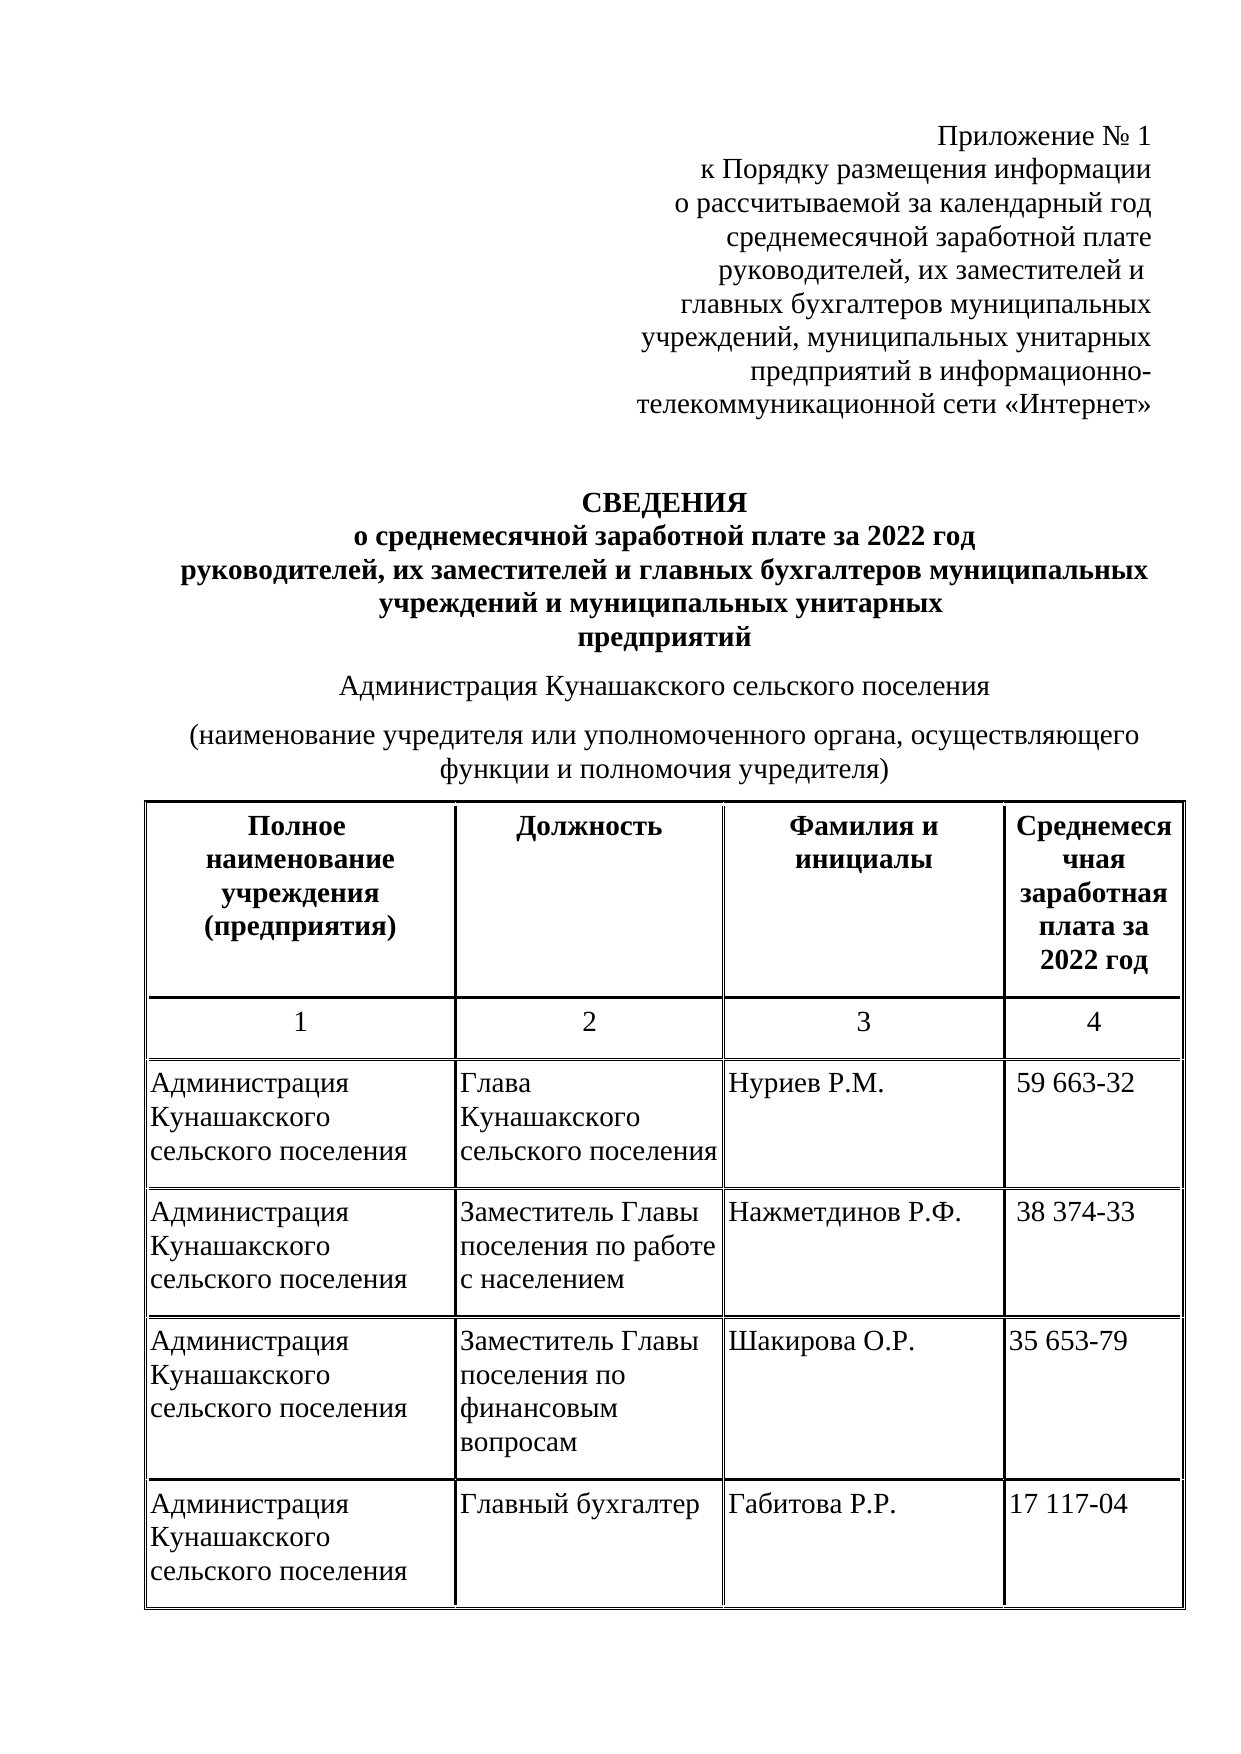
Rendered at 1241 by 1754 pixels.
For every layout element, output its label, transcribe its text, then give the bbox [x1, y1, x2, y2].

table_cell Габитова Р.Р. [724, 1481, 1004, 1607]
text Приложение № 1 к Порядку размещения информации о рассчитываемой за календарный год среднемесячной заработной плате руководителей, их заместителей и главных бухгалтеров муниципальных учреждений, муниципальных унитарных предприятий в информационно- телекоммуникационной сети «Интернет» [177, 118, 1152, 420]
table_header Должность [455, 803, 723, 996]
table_cell Глава Кунашакского сельского поселения [457, 1061, 722, 1187]
table_cell Администрация Кунашакского сельского поселения [145, 1478, 455, 1607]
table_cell 3 [725, 999, 1003, 1058]
table_header Среднемесячная заработная плата за 2022 год [1004, 803, 1182, 996]
table_header Фамилия и инициалы [724, 802, 1004, 996]
table_cell Главный бухгалтер [455, 1481, 723, 1607]
table_cell Администрация Кунашакского сельского поселения [147, 1315, 454, 1478]
table_cell Заместитель Главы поселения по финансовым вопросам [457, 1319, 722, 1478]
table_cell Шакирова О.Р. [725, 1319, 1003, 1478]
table_cell Заместитель Главы поселения по работе с населением [457, 1190, 722, 1315]
table_cell Нуриев Р.М. [725, 1061, 1003, 1187]
table_cell 17 117-04 [1004, 1478, 1184, 1607]
table_header Полное наименование учреждения (предприятия) [147, 803, 455, 996]
table_cell 59 663-32 [1004, 1058, 1184, 1187]
text (наименование учредителя или уполномоченного органа, осуществляющего функции и полномочия учредителя) [177, 717, 1152, 784]
table_cell 1 [147, 996, 454, 1058]
table_cell Администрация Кунашакского сельского поселения [145, 1187, 455, 1315]
table_cell 35 653-79 [1006, 1315, 1183, 1478]
table_cell Нажметдинов Р.Ф. [725, 1190, 1003, 1315]
table_cell Администрация Кунашакского сельского поселения [145, 1058, 455, 1187]
text Администрация Кунашакского сельского поселения [177, 668, 1152, 702]
table_cell 2 [457, 999, 722, 1058]
table_cell 4 [1006, 996, 1182, 1058]
table_cell 38 374-33 [1004, 1187, 1184, 1315]
text СВЕДЕНИЯ о среднемесячной заработной плате за 2022 год руководителей, их заместителей и главных бухгалтеров муниципальных учреждений и муниципальных унитарных предприятий [177, 485, 1152, 652]
